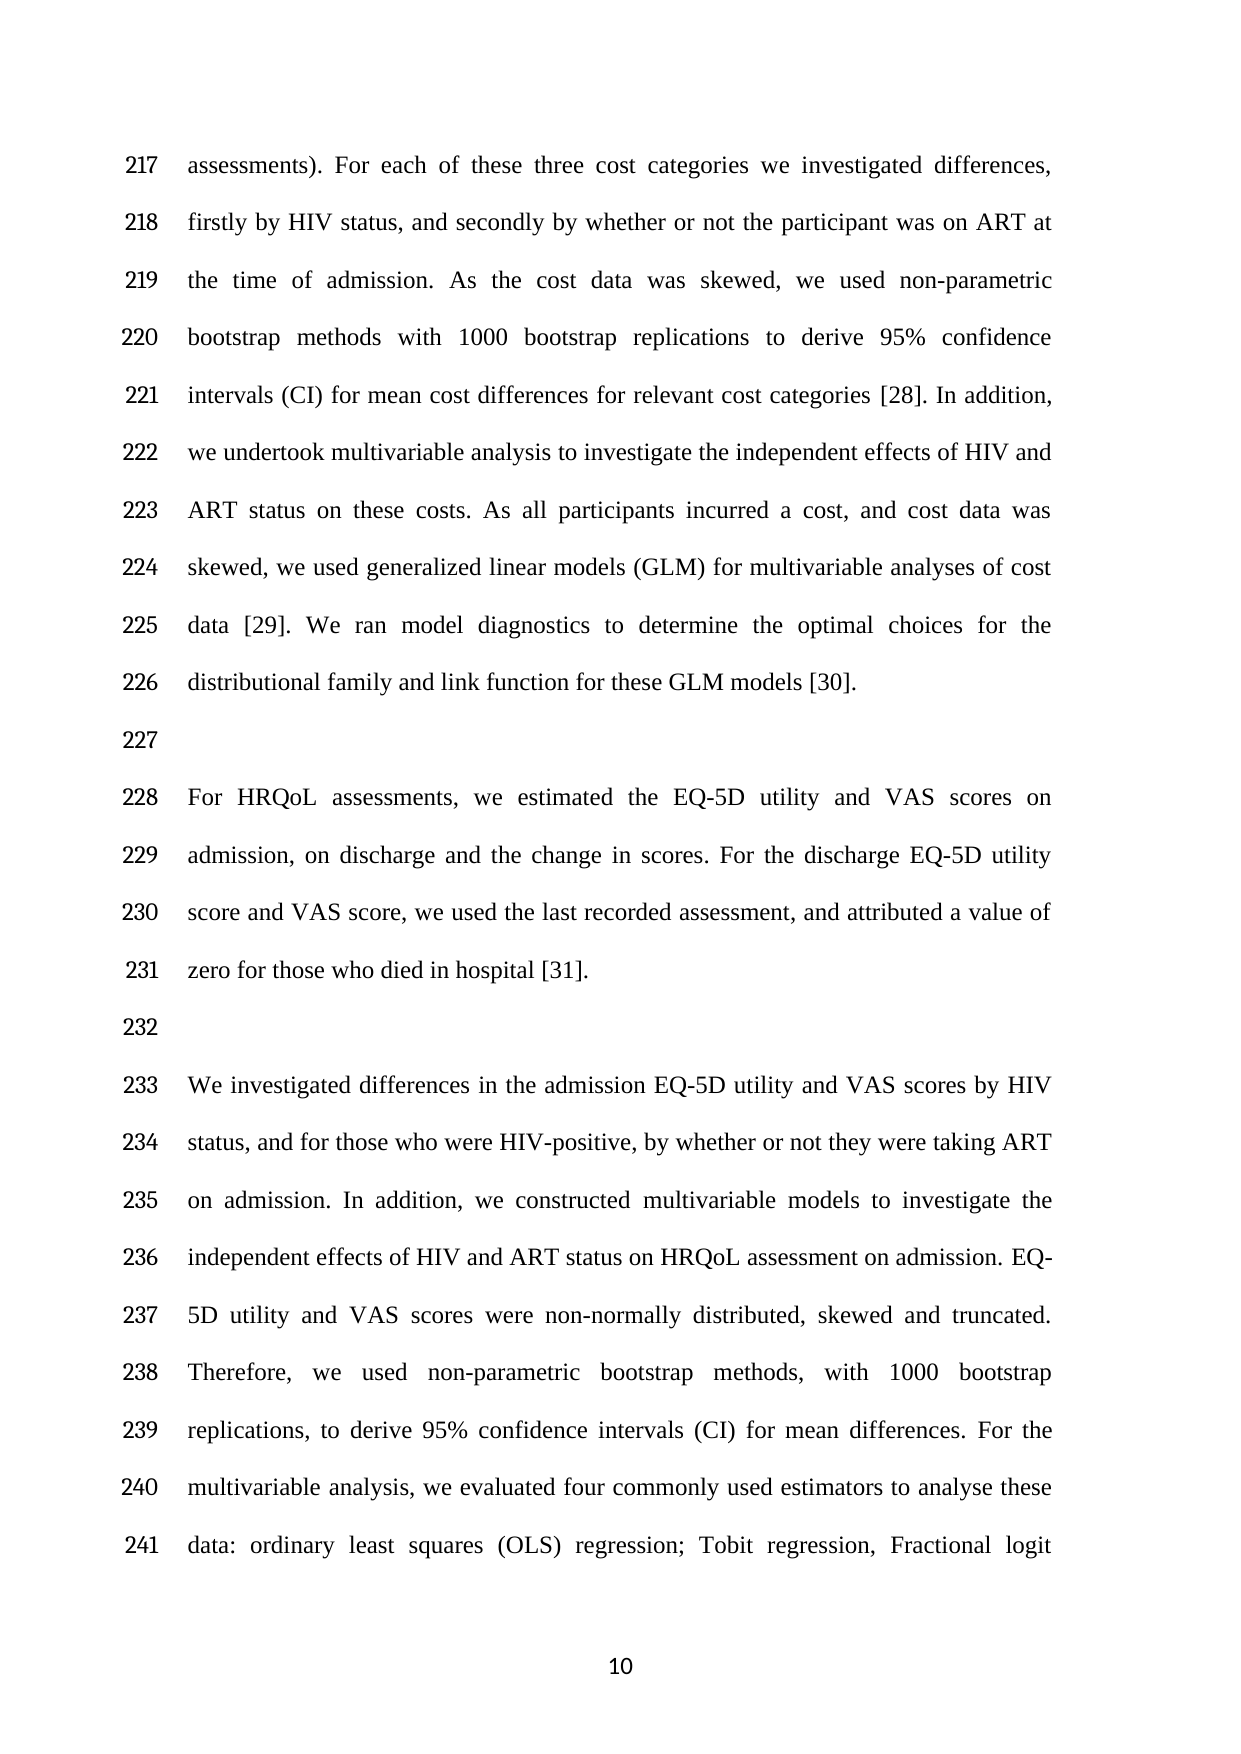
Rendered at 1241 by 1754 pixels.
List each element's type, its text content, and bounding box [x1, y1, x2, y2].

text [187, 150, 1053, 696]
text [187, 1070, 1053, 1559]
text For HRQoL assessments, we estimated the EQ-5D utility and VAS scores on admission, on discharge and the change in scores. For the discharge EQ-5D utility score and VAS score, we used the last recorded assessment, and attributed a value of zero for those who died in hospital [31]. [187, 782, 1053, 984]
